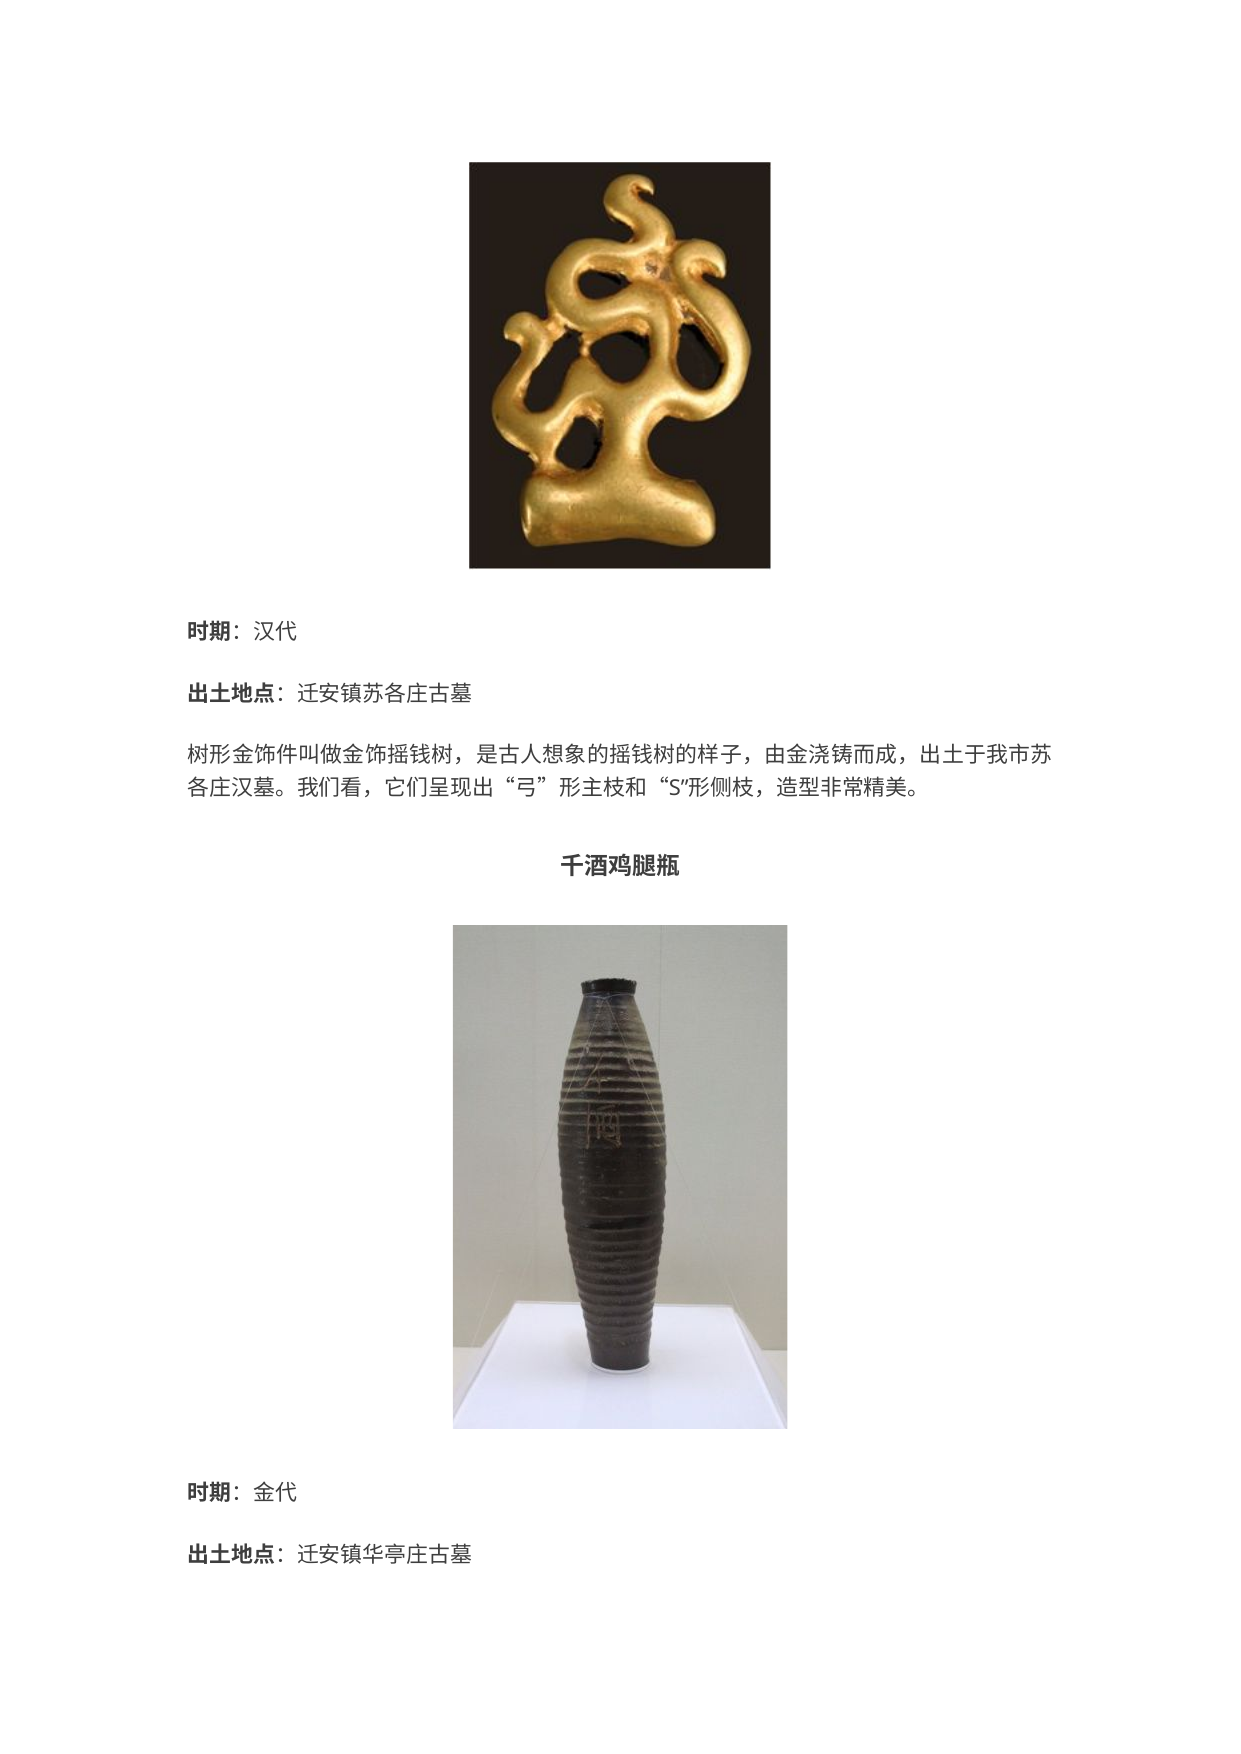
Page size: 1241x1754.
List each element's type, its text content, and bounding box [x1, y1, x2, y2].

picture [468, 162, 772, 570]
text 出土地点：迁安镇华亭庄古墓 [187, 1536, 1053, 1569]
text 千酒鸡腿瓶 [187, 831, 1053, 896]
text 时期：汉代 [187, 614, 1053, 646]
text 时期：金代 [187, 1474, 1053, 1507]
text 出土地点：迁安镇苏各庄古墓 [187, 675, 1053, 708]
text 树形金饰件叫做金饰摇钱树，是古人想象的摇钱树的样子，由金浇铸而成，出土于我市苏各庄汉墓。我们看，它们呈现出“弓”形主枝和“S”形侧枝，造型非常精美。 [187, 737, 1053, 802]
picture [452, 925, 788, 1429]
